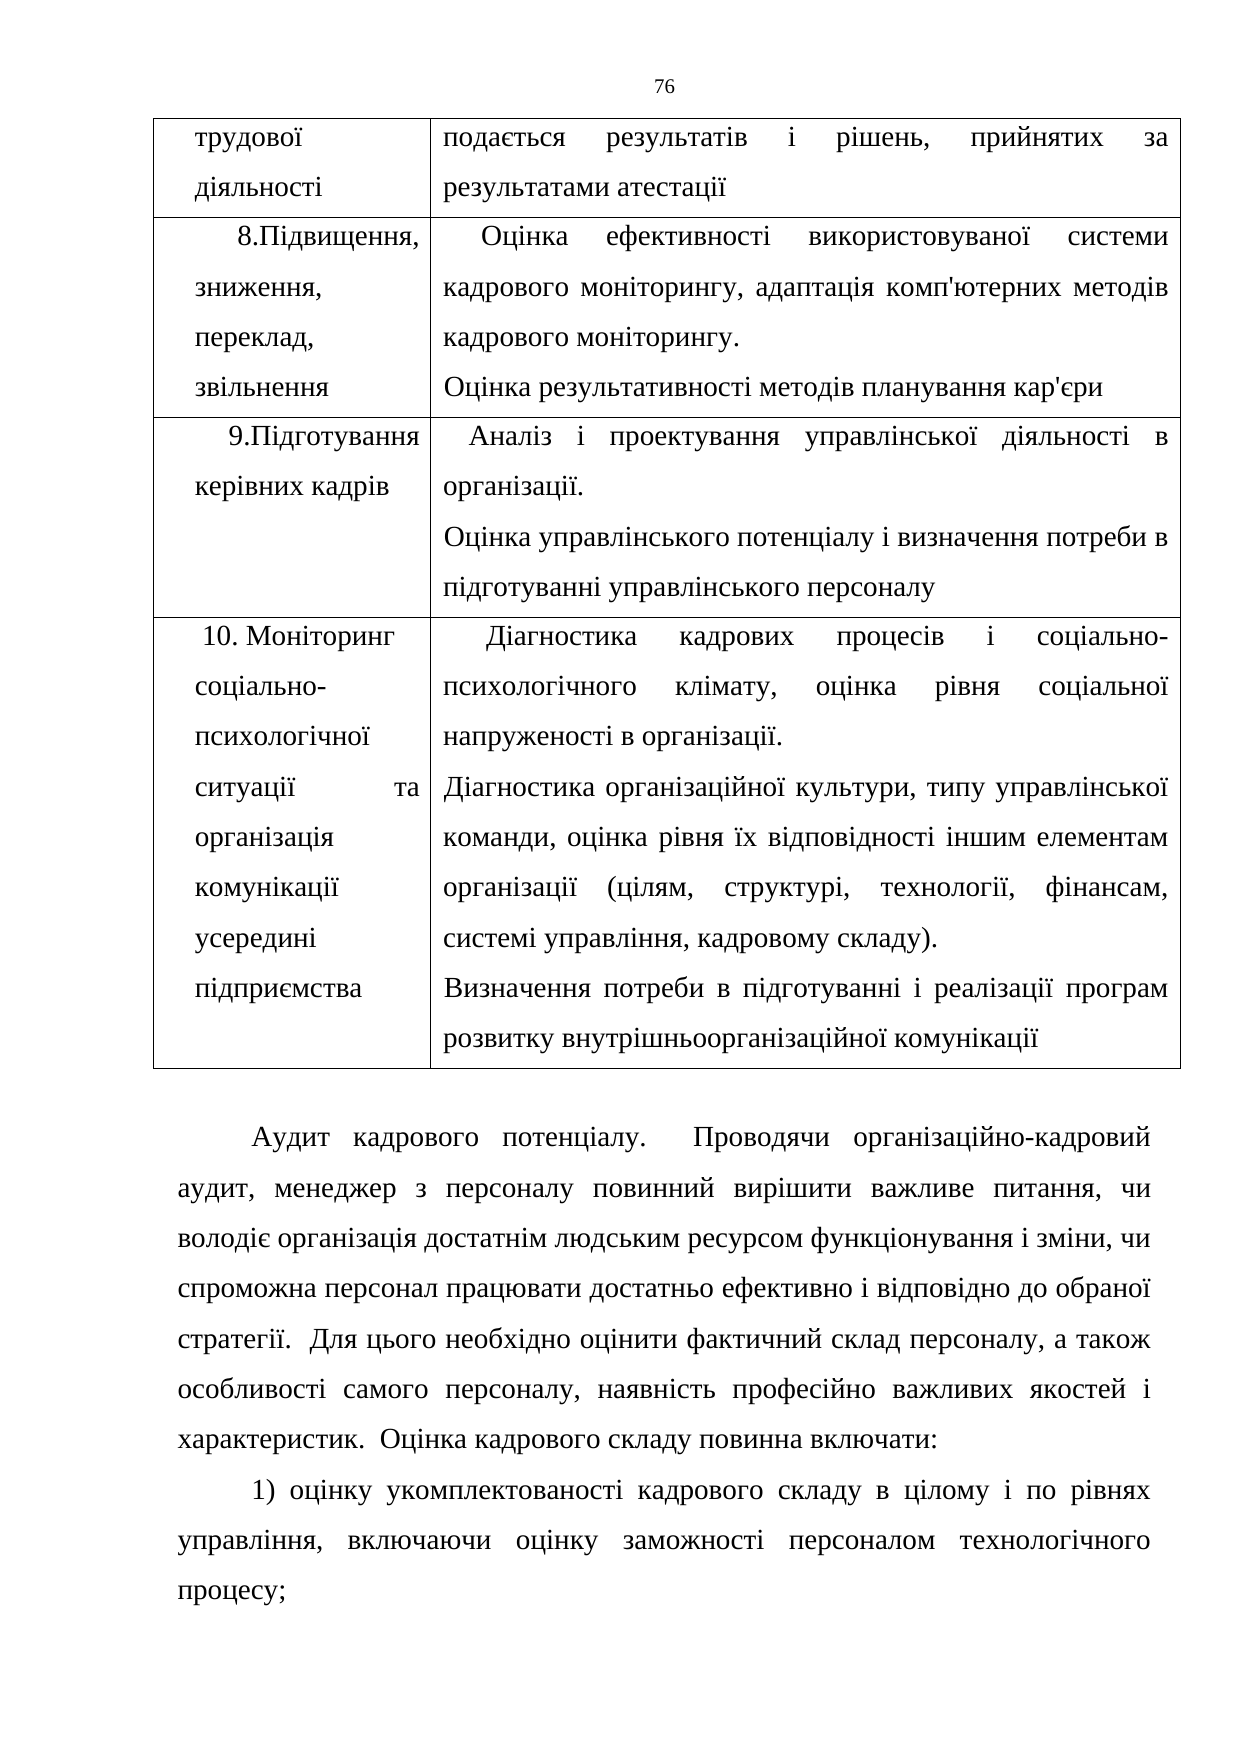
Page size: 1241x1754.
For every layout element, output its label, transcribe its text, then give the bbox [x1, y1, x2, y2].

table_cell Оцінка ефективності використовуваної системи кадрового моніторингу, адаптація комп'ютерних методів кадрового моніторингу. Оцінка результативності методів планування кар'єри [431, 218, 1180, 417]
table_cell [154, 119, 430, 217]
text Аудит кадрового потенціалу. Проводячи організаційно-кадровий аудит, менеджер з персоналу повинний вирішити важливе питання, чи володіє організація достатнім людським ресурсом функціонування і зміни, чи спроможна персонал працювати достатньо ефективно і відповідно до обраної стратегії. Для цього необхідно оцінити фактичний склад персоналу, а також особливості самого персоналу, наявність професійно важливих якостей і характеристик. Оцінка кадрового складу повинна включати: [177, 1119, 1152, 1455]
table_cell Аналіз і проектування управлінської діяльності в організації. Оцінка управлінського потенціалу і визначення потреби в підготуванні управлінського персоналу [431, 418, 1180, 617]
table_cell 10. Моніторинг соціально-психологічної ситуації та організація комунікації усередині підприємства [154, 618, 430, 1068]
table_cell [431, 119, 1180, 217]
text 1) оцінку укомплектованості кадрового складу в цілому і по рівнях управління, включаючи оцінку заможності персоналом технологічного процесу; [177, 1472, 1152, 1606]
table_cell 9.Підготування керівних кадрів [154, 418, 430, 617]
table_cell Діагностика кадрових процесів і соціально-психологічного клімату, оцінка рівня соціальної напруженості в організації. Діагностика організаційної культури, типу управлінської команди, оцінка рівня їх відповідності іншим елементам організації (цілям, структурі, технології, фінансам, системі управління, кадровому складу). Визначення потреби в підготуванні і реалізації програм розвитку внутрішньоорганізаційної комунікації [431, 618, 1180, 1068]
table_cell 8.Підвищення, зниження, переклад, звільнення [154, 218, 430, 417]
